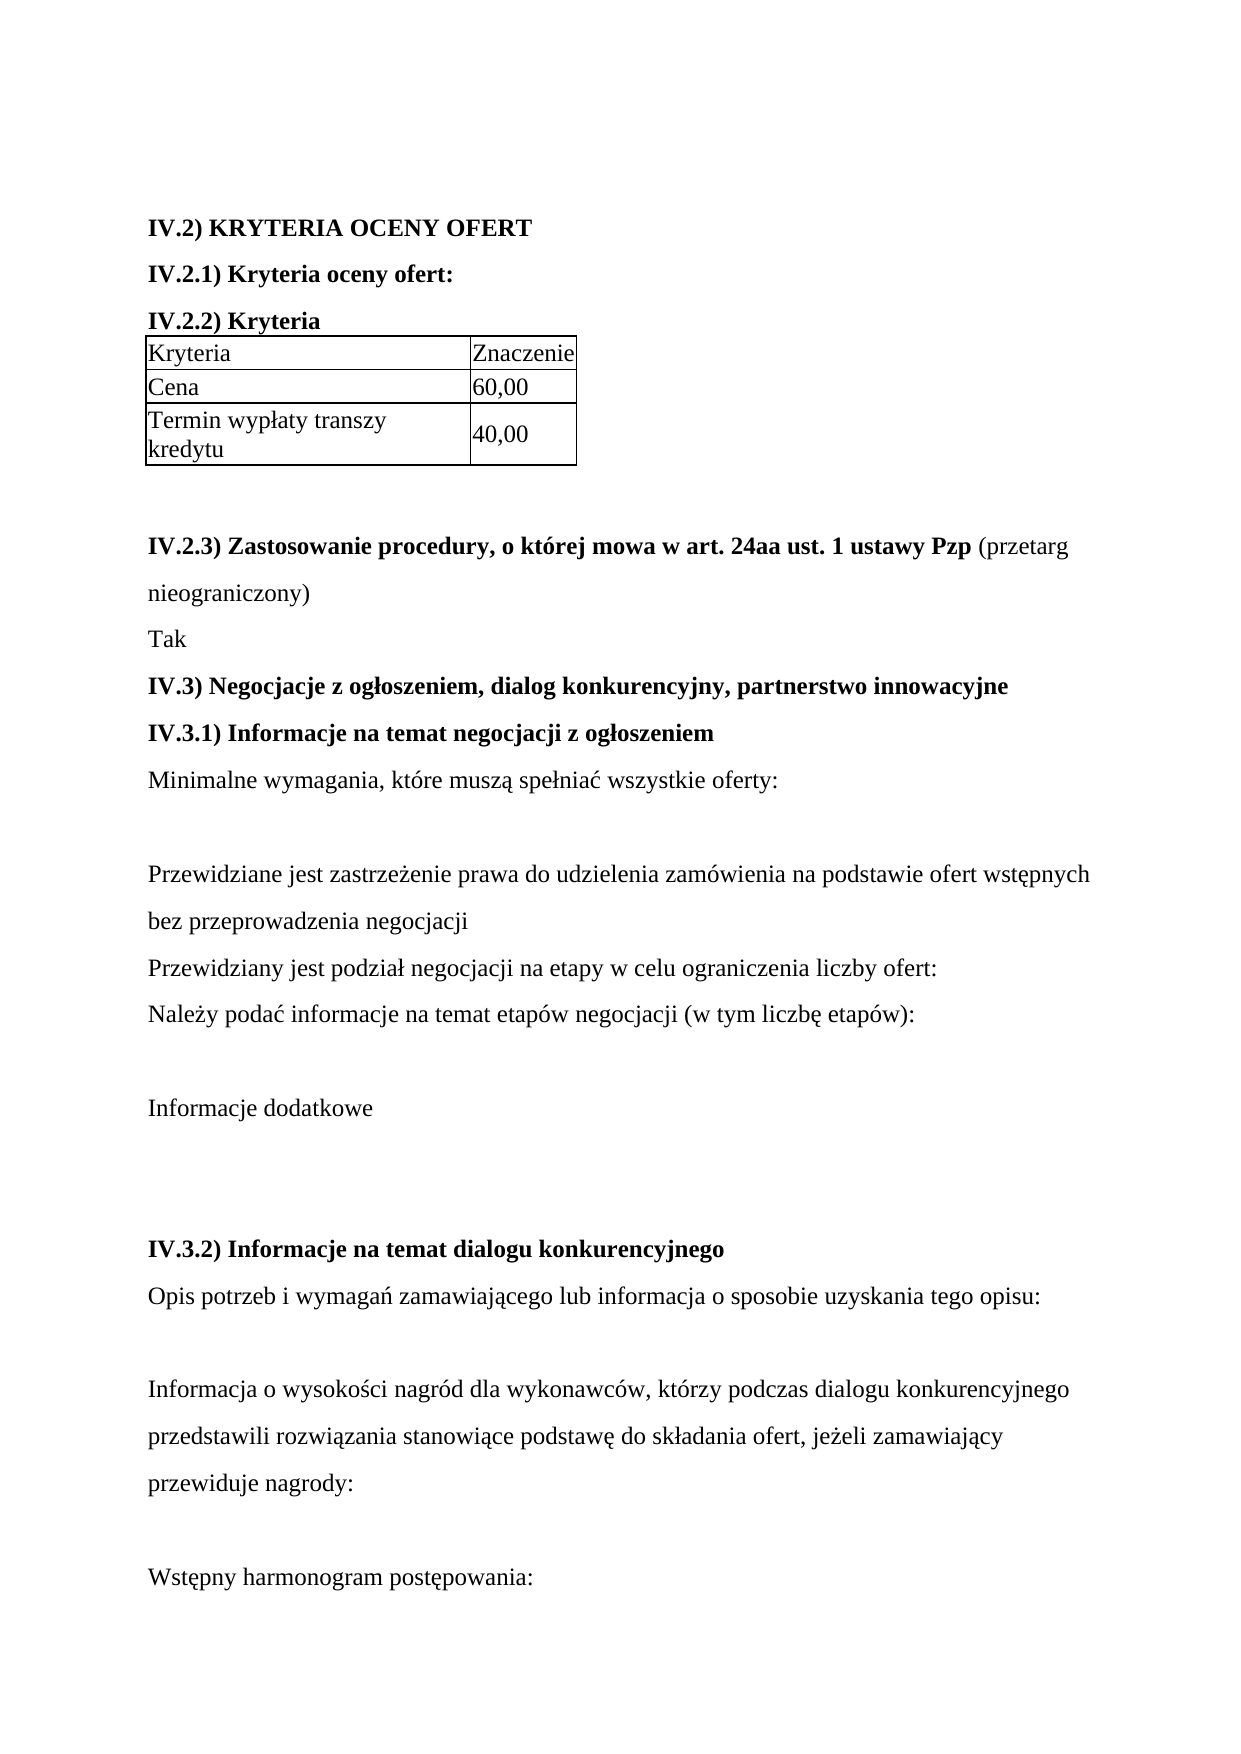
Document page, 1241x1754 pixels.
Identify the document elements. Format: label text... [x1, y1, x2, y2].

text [148, 466, 1093, 1591]
table_cell 40,00 [471, 404, 576, 464]
table_header Kryteria [147, 337, 470, 368]
table_cell 60,00 [471, 370, 576, 402]
table_cell Cena [147, 370, 470, 402]
text IV.2) KRYTERIA OCENY OFERT IV.2.1) Kryteria oceny ofert: IV.2.2) Kryteria [148, 148, 1093, 335]
table_header Znaczenie [471, 337, 576, 368]
table_cell Termin wypłaty transzy kredytu [147, 404, 470, 464]
